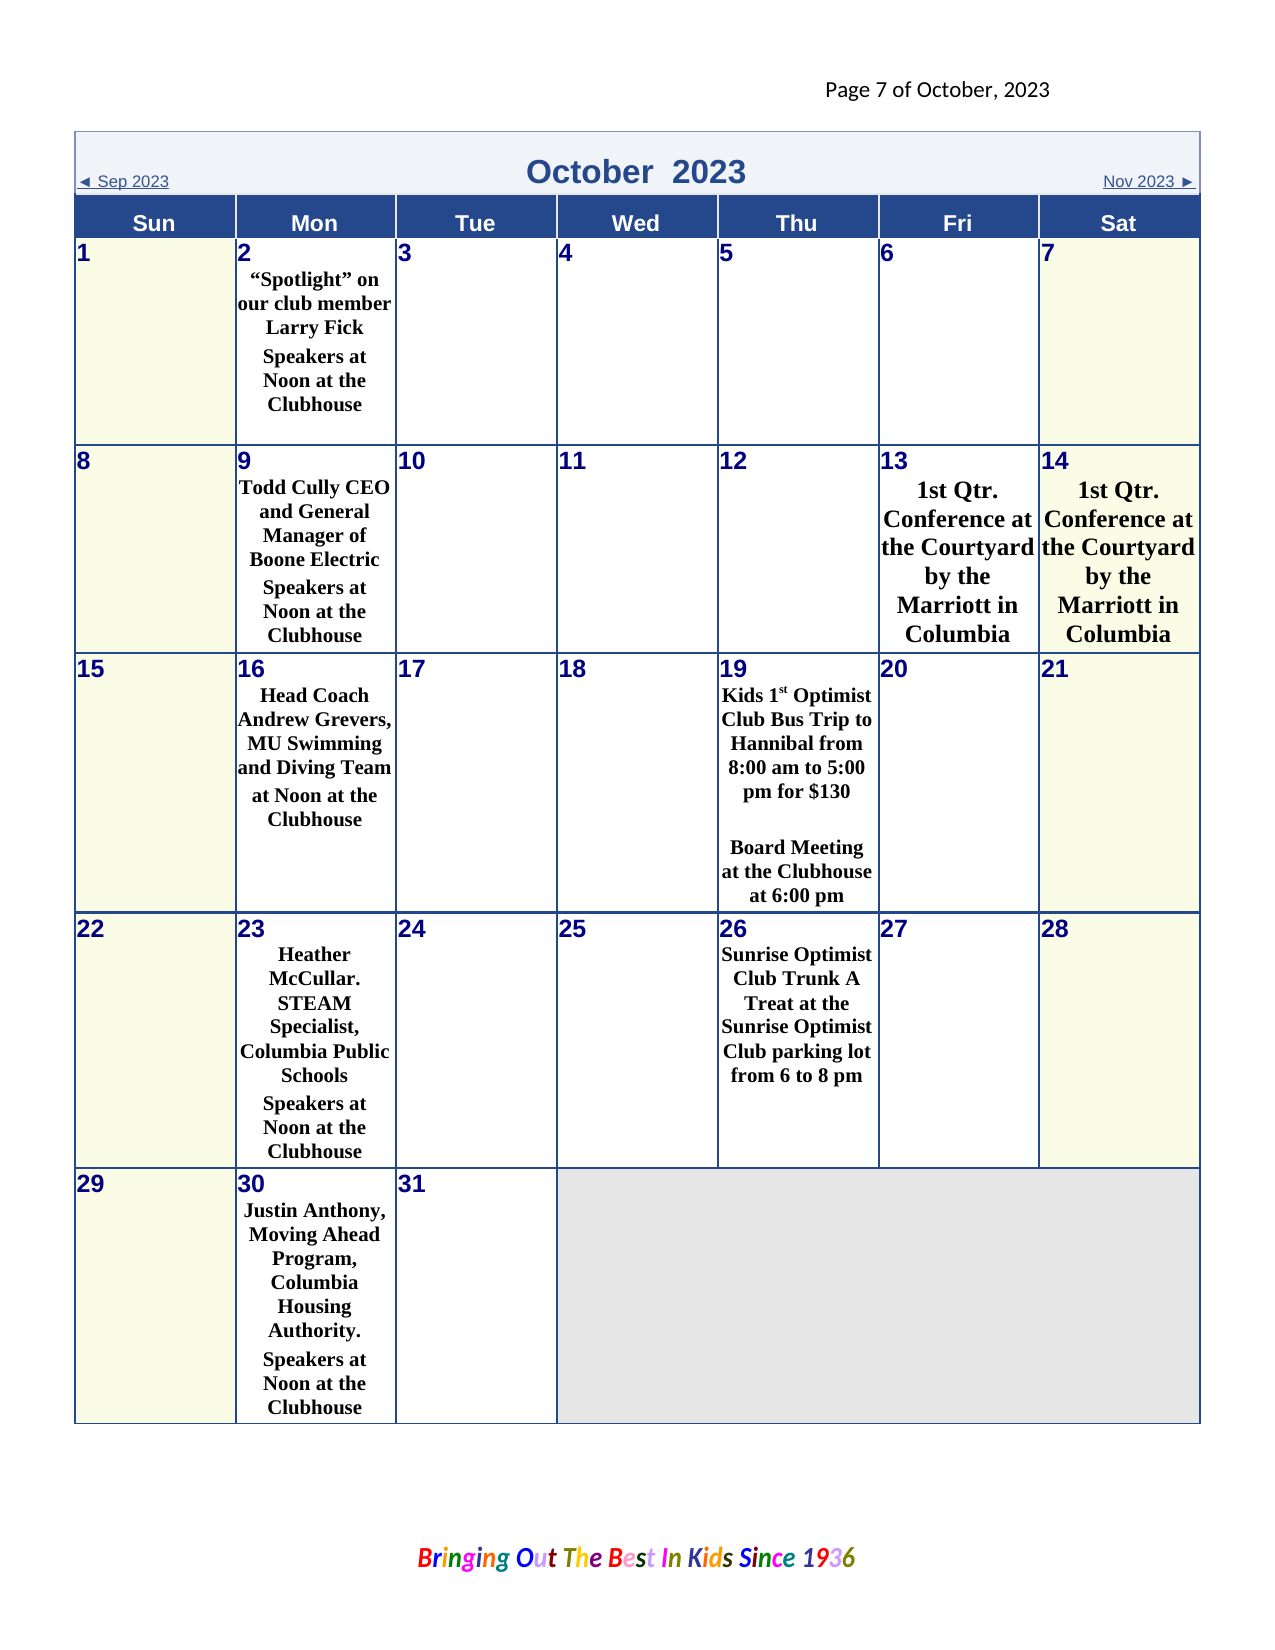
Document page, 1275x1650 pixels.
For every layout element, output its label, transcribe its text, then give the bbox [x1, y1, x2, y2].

table_cell Sat [1040, 195, 1199, 238]
table_cell 20 [880, 654, 1038, 911]
table_cell 23 Heather McCullar. STEAM Specialist, Columbia Public Schools Speakers at Noon at the Clubhouse [237, 914, 395, 1167]
table_header October 2023 [236, 132, 1039, 193]
table_cell 12 [719, 446, 878, 652]
table_cell 10 [397, 446, 556, 652]
table_cell Thu [719, 195, 878, 238]
table_cell 29 [76, 1169, 235, 1423]
table_cell Mon [237, 195, 395, 238]
table_cell 16 Head Coach Andrew Grevers, MU Swimming and Diving Team at Noon at the Clubhouse [237, 654, 395, 911]
table_cell 11 [558, 446, 717, 652]
table_cell 28 [1040, 914, 1199, 1167]
table_cell 17 [397, 654, 556, 911]
table_cell 31 [397, 1169, 556, 1423]
table_cell 8 [76, 446, 235, 652]
table_cell 4 [558, 239, 717, 444]
table_cell 6 [880, 239, 1038, 444]
table_cell Sun [76, 195, 235, 238]
table_cell 21 [1040, 654, 1199, 911]
table_cell 24 [397, 914, 556, 1167]
table_cell 7 [1040, 239, 1199, 444]
table_cell 18 [558, 654, 717, 911]
table_cell 26 Sunrise Optimist Club Trunk A Treat at the Sunrise Optimist Club parking lot from 6 to 8 pm [719, 914, 878, 1167]
table_cell Fri [880, 195, 1038, 238]
table_cell 2 “Spotlight” on our club member Larry Fick Speakers at Noon at the Clubhouse [237, 239, 395, 444]
table_cell Wed [558, 195, 717, 238]
table_cell 9 Todd Cully CEO and General Manager of Boone Electric Speakers at Noon at the Clubhouse [237, 446, 395, 652]
table_header ◄ Sep 2023 [76, 132, 236, 193]
table_cell [558, 1169, 1199, 1423]
table_cell 22 [76, 914, 235, 1167]
table_cell 5 [719, 239, 878, 444]
table_cell 19 Kids 1st Optimist Club Bus Trip to Hannibal from 8:00 am to 5:00 pm for $130 Board Meeting at the Clubhouse at 6:00 pm [719, 654, 878, 911]
table_cell 14 1st Qtr. Conference at the Courtyard by the Marriott in Columbia [1040, 446, 1199, 652]
table_cell 25 [558, 914, 717, 1167]
table_cell 13 1st Qtr. Conference at the Courtyard by the Marriott in Columbia [880, 446, 1038, 652]
table_cell 3 [397, 239, 556, 444]
table_cell 1 [76, 239, 235, 444]
table_cell Tue [397, 195, 556, 238]
table_cell 27 [880, 914, 1038, 1167]
table_cell 30 Justin Anthony, Moving Ahead Program, Columbia Housing Authority. Speakers at Noon at the Clubhouse [237, 1169, 395, 1423]
table_cell 15 [76, 654, 235, 911]
table_header Nov 2023 ► [1039, 132, 1199, 193]
